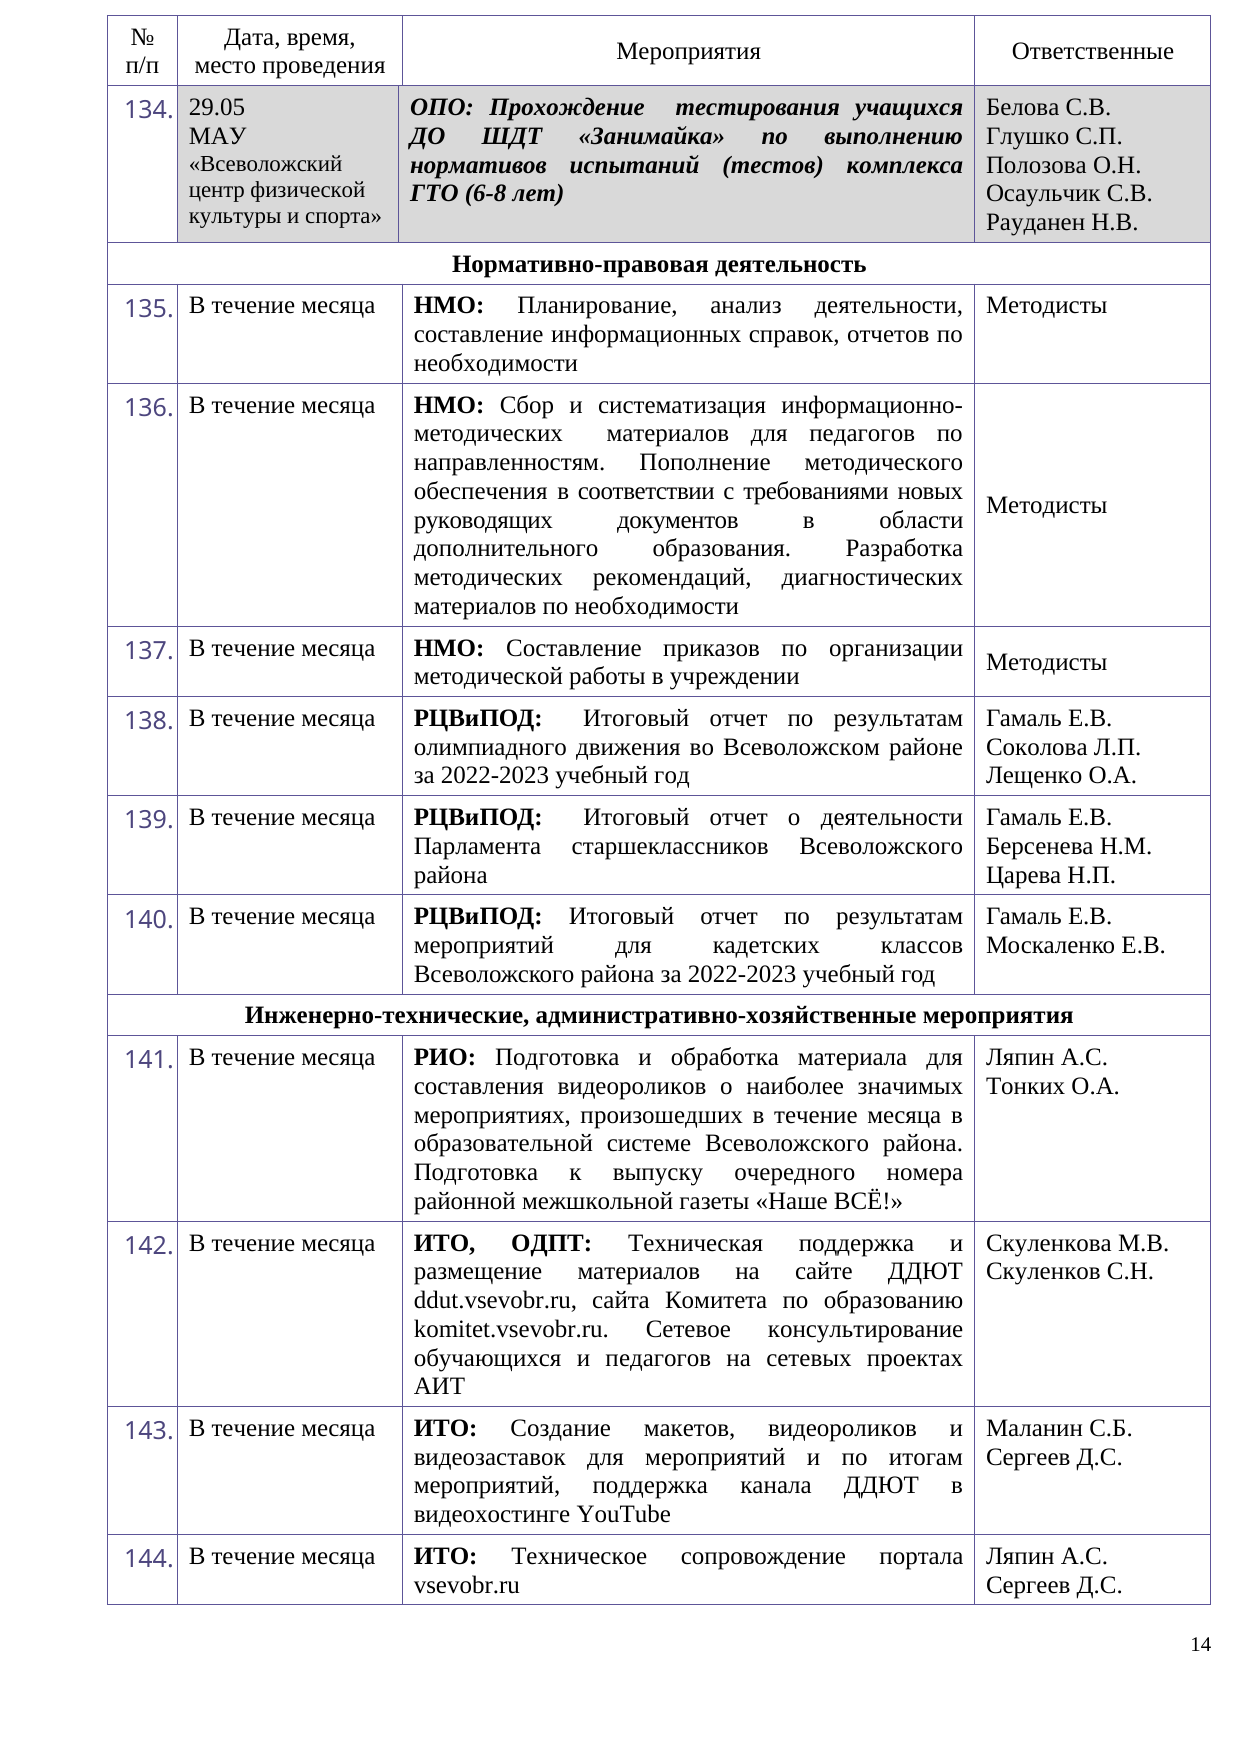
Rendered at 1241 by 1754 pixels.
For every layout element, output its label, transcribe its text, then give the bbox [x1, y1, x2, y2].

table_cell НМО: Планирование, анализ деятельности, составление информационных справок, отчетов по необходимости [403, 285, 974, 383]
table_header Дата, время, место проведения [178, 16, 402, 85]
table_cell В течение месяца [178, 796, 402, 894]
table_cell РЦВиПОД: Итоговый отчет по результатам олимпиадного движения во Всеволожском районе за 2022-2023 учебный год [403, 697, 974, 795]
table_header № п/п [108, 16, 177, 85]
table_cell [108, 1222, 177, 1406]
table_cell Инженерно-технические, административно-хозяйственные мероприятия [108, 995, 1210, 1035]
table_cell В течение месяца [178, 1222, 402, 1406]
table_cell Гамаль Е.В. Москаленко Е.В. [975, 895, 1210, 993]
table_cell В течение месяца [178, 627, 402, 696]
table_cell Гамаль Е.В. Соколова Л.П. Лещенко О.А. [975, 697, 1210, 795]
table_cell [108, 627, 177, 696]
table_cell ИТО, ОДПТ: Техническая поддержка и размещение материалов на сайте ДДЮТ ddut.vsevobr.ru, сайта Комитета по образованию komitet.vsevobr.ru. Сетевое консультирование обучающихся и педагогов на сетевых проектах АИТ [403, 1222, 974, 1406]
table_cell РЦВиПОД: Итоговый отчет о деятельности Парламента старшеклассников Всеволожского района [403, 796, 974, 894]
table_cell Маланин С.Б. Сергеев Д.С. [975, 1407, 1210, 1534]
table_cell ИТО: Техническое сопровождение портала vsevobr.ru [403, 1535, 974, 1604]
table_cell РИО: Подготовка и обработка материала для составления видеороликов о наиболее значимых мероприятиях, произошедших в течение месяца в образовательной системе Всеволожского района. Подготовка к выпуску очередного номера районной межшкольной газеты «Наше ВСЁ!» [403, 1036, 974, 1221]
table_cell [108, 697, 177, 795]
table_cell В течение месяца [178, 285, 402, 383]
table_cell В течение месяца [178, 1407, 402, 1534]
table_cell [108, 1535, 177, 1604]
table_cell В течение месяца [178, 895, 402, 993]
table_cell Ляпин А.С. Сергеев Д.С. [975, 1535, 1210, 1604]
table_cell НМО: Сбор и систематизация информационно-методических материалов для педагогов по направленностям. Пополнение методического обеспечения в соответствии с требованиями новых руководящих документов в области дополнительного образования. Разработка методических рекомендаций, диагностических материалов по необходимости [403, 384, 974, 626]
table_cell В течение месяца [178, 384, 402, 626]
table_cell Методисты [975, 384, 1210, 626]
table_cell Методисты [975, 627, 1210, 696]
table_cell В течение месяца [178, 1036, 402, 1221]
table_header Ответственные [975, 16, 1210, 85]
table_cell Белова С.В. Глушко С.П. Полозова О.Н. Осаульчик С.В. Рауданен Н.В. [975, 86, 1210, 242]
table_cell НМО: Составление приказов по организации методической работы в учреждении [403, 627, 974, 696]
table_cell В течение месяца [178, 697, 402, 795]
table_cell 29.05 МАУ «Всеволожский центр физической культуры и спорта» [178, 86, 398, 242]
table_cell Гамаль Е.В. Берсенева Н.М. Царева Н.П. [975, 796, 1210, 894]
table_cell [108, 384, 177, 626]
table_cell ОПО: Прохождение тестирования учащихся ДО ШДТ «Занимайка» по выполнению нормативов испытаний (тестов) комплекса ГТО (6-8 лет) [399, 86, 974, 242]
table_header Мероприятия [403, 16, 974, 85]
table_cell В течение месяца [178, 1535, 402, 1604]
table_cell [108, 285, 177, 383]
table_cell Ляпин А.С. Тонких О.А. [975, 1036, 1210, 1221]
table_cell [108, 796, 177, 894]
table_cell ИТО: Создание макетов, видеороликов и видеозаставок для мероприятий и по итогам мероприятий, поддержка канала ДДЮТ в видеохостинге YouTube [403, 1407, 974, 1534]
table_cell РЦВиПОД: Итоговый отчет по результатам мероприятий для кадетских классов Всеволожского района за 2022-2023 учебный год [403, 895, 974, 993]
table_cell [108, 1407, 177, 1534]
table_cell [108, 86, 177, 242]
table_cell Нормативно-правовая деятельность [108, 243, 1210, 283]
table_cell Методисты [975, 285, 1210, 383]
table_cell [108, 895, 177, 993]
table_cell [108, 1036, 177, 1221]
table_cell Скуленкова М.В. Скуленков С.Н. [975, 1222, 1210, 1406]
